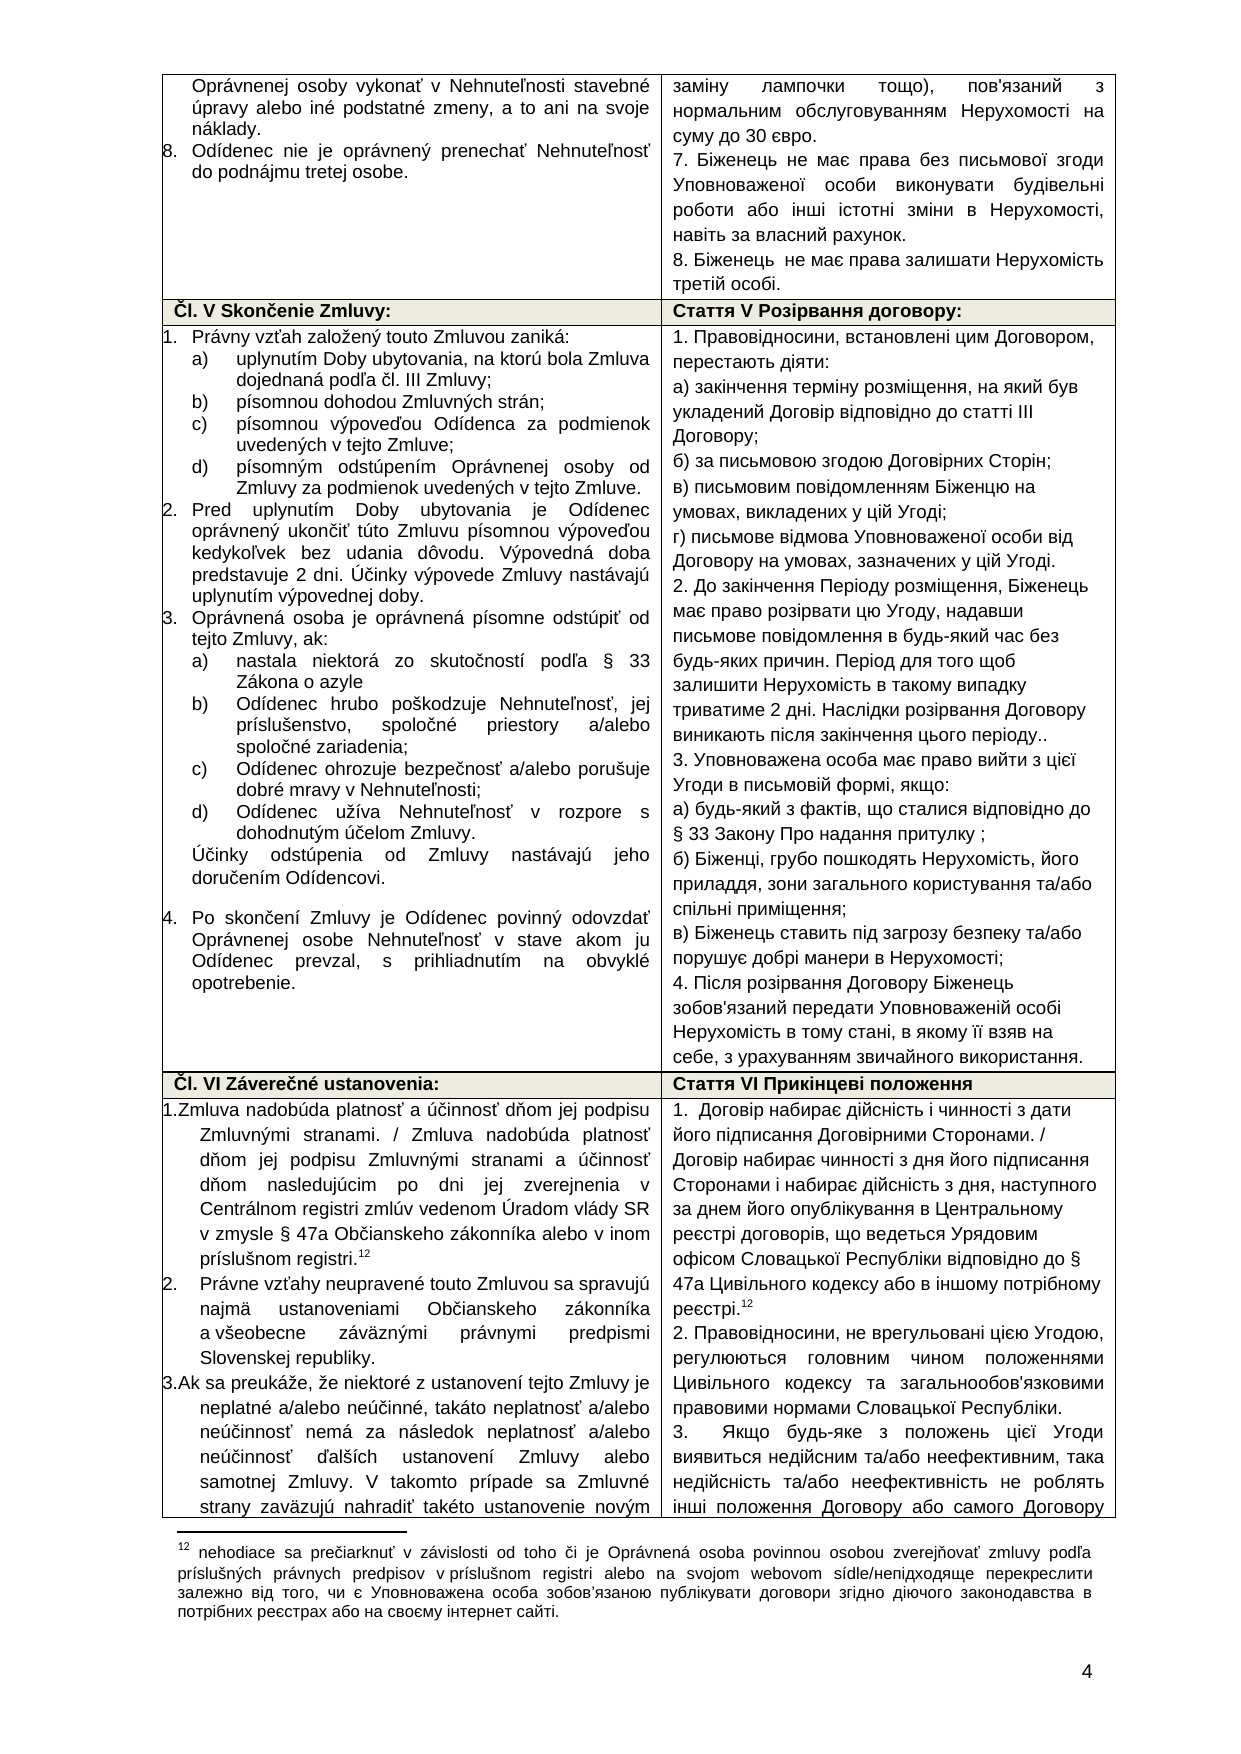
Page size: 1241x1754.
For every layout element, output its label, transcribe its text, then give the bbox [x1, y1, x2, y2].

table_cell Стаття V Розірвання договору: [662, 300, 1115, 325]
table_cell Právny vzťah založený touto Zmluvou zaniká: uplynutím Doby ubytovania, na ktorú bola Zmluva dojednaná podľa čl. III Zmluvy; písomnou dohodou Zmluvných strán; písomnou výpoveďou Odídenca za podmienok uvedených v tejto Zmluve; písomným odstúpením Oprávnenej osoby od Zmluvy za podmienok uvedených v tejto Zmluve. Pred uplynutím Doby ubytovania je Odídenec oprávnený ukončiť túto Zmluvu písomnou výpoveďou kedykoľvek bez udania dôvodu. Výpovedná doba predstavuje 2 dni. Účinky výpovede Zmluvy nastávajú uplynutím výpovednej doby. Oprávnená osoba je oprávnená písomne odstúpiť od tejto Zmluvy, ak: nastala niektorá zo skutočností podľa § 33 Zákona o azyle Odídenec hrubo poškodzuje Nehnuteľnosť, jej príslušenstvo, spoločné priestory a/alebo spoločné zariadenia; Odídenec ohrozuje bezpečnosť a/alebo porušuje dobré mravy v Nehnuteľnosti; Odídenec užíva Nehnuteľnosť v rozpore s dohodnutým účelom Zmluvy. Účinky odstúpenia od Zmluvy nastávajú jeho doručením Odídencovi. Po skončení Zmluvy je Odídenec povinný odovzdať Oprávnenej osobe Nehnuteľnosť v stave akom ju Odídenec prevzal, s prihliadnutím na obvyklé opotrebenie. [163, 326, 661, 1071]
table_cell 1. Правовідносини, встановлені цим Договором, перестають діяти: а) закінчення терміну розміщення, на який був укладений Договір відповідно до статті III Договору; б) за письмовою згодою Договірних Сторін; в) письмовим повідомленням Біженцю на умовах, викладених у цій Угоді; г) письмове відмова Уповноваженої особи від Договору на умовах, зазначених у цій Угоді. 2. До закінчення Періоду розміщення, Біженець має право розірвати цю Угоду, надавши письмове повідомлення в будь-який час без будь-яких причин. Період для того щоб залишити Нерухомість в такому випадку триватиме 2 дні. Наслідки розірвання Договору виникають після закінчення цього періоду.. 3. Уповноважена особа має право вийти з цієї Угоди в письмовій формі, якщо: а) будь-який з фактів, що сталися відповідно до § 33 Закону Про надання притулку ; б) Біженці, грубо пошкодять Нерухомість, його приладдя, зони загального користування та/або спільні приміщення; в) Біженець ставить під загрозу безпеку та/або порушує добрі манери в Нерухомості; 4. Після розірвання Договору Біженець зобов'язаний передати Уповноваженій особі Нерухомість в тому стані, в якому її взяв на себе, з урахуванням звичайного використання. [662, 326, 1115, 1071]
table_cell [662, 1099, 1115, 1517]
table_cell Стаття VI Прикінцеві положення [662, 1073, 1115, 1098]
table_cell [163, 75, 661, 299]
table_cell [163, 1099, 661, 1517]
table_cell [662, 75, 1115, 299]
table_cell Čl. VI Záverečné ustanovenia: [163, 1073, 661, 1098]
table_cell Čl. V Skončenie Zmluvy: [163, 300, 661, 325]
